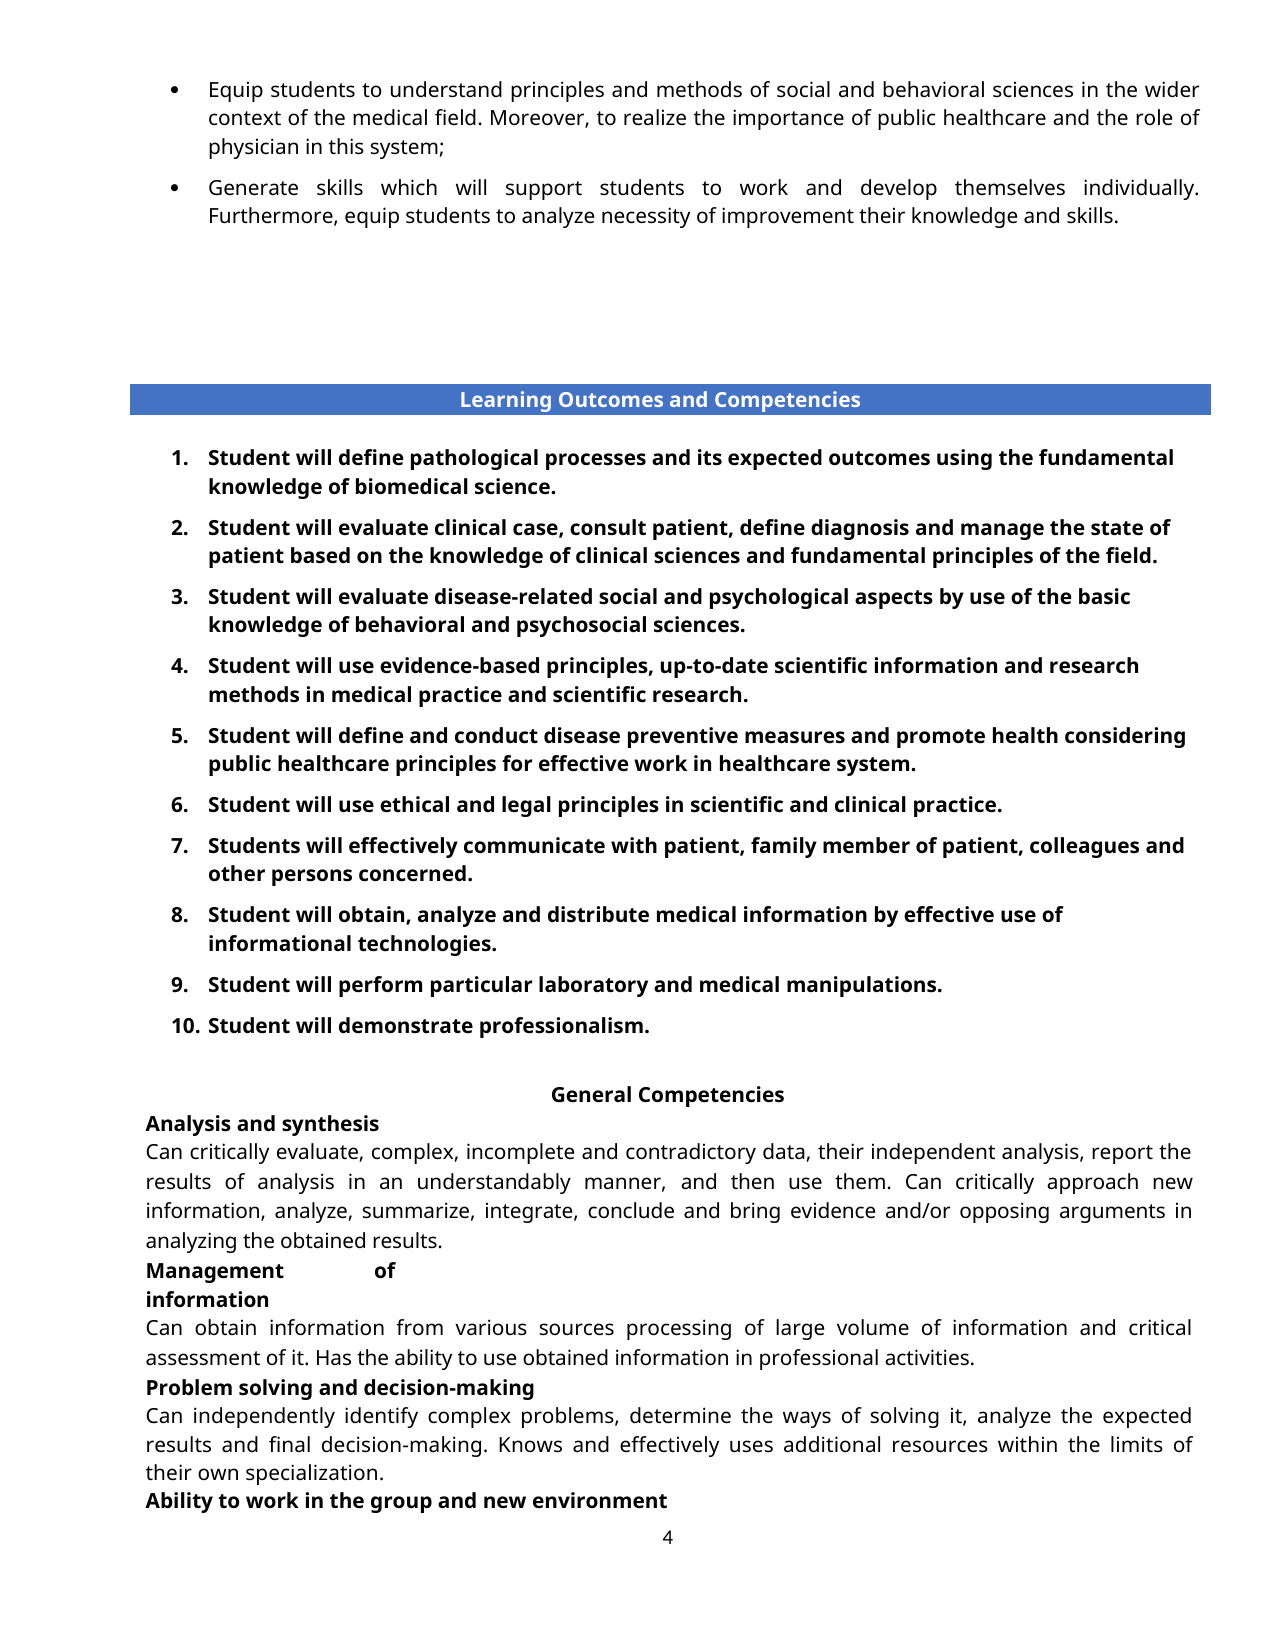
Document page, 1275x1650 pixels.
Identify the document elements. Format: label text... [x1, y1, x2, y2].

text Analysis and synthesis [145, 1109, 504, 1137]
list Student will define and conduct disease preventive measures and promote health considering public healthcare principles for effective work in healthcare system. [171, 721, 1201, 778]
text General Competencies [133, 1080, 1201, 1109]
list Student will demonstrate professionalism. [171, 1011, 1201, 1039]
list Student will define pathological processes and its expected outcomes using the fundamental knowledge of biomedical science. [171, 443, 1201, 500]
list Student will perform particular laboratory and medical manipulations. [171, 970, 1201, 998]
text Can critically evaluate, complex, incomplete and contradictory data, their independent analysis, report the results of analysis in an understandably manner, and then use them. Can critically approach new information, analyze, summarize, integrate, conclude and bring evidence and/or opposing arguments in analyzing the obtained results. [145, 1137, 1194, 1256]
text Problem solving and decision-making [145, 1373, 665, 1401]
list Student will use ethical and legal principles in scientific and clinical practice. [171, 790, 1201, 819]
list Student will use evidence-based principles, up-to-date scientific information and research methods in medical practice and scientific research. [171, 651, 1201, 708]
text Can independently identify complex problems, determine the ways of solving it, analyze the expected results and final decision-making. Knows and effectively uses additional resources within the limits of their own specialization. [145, 1401, 1195, 1487]
list Students will effectively communicate with patient, family member of patient, colleagues and other persons concerned. [171, 831, 1201, 888]
table_header Learning Outcomes and Competencies [131, 385, 1210, 414]
text Can obtain information from various sources processing of large volume of information and critical assessment of it. Has the ability to use obtained information in professional activities. [145, 1313, 1193, 1373]
list Student will evaluate clinical case, consult patient, define diagnosis and manage the state of patient based on the knowledge of clinical sciences and fundamental principles of the field. [171, 513, 1201, 569]
list Student will evaluate disease-related social and psychological aspects by use of the basic knowledge of behavioral and psychosocial sciences. [171, 582, 1201, 639]
list Student will obtain, analyze and distribute medical information by effective use of informational technologies. [171, 901, 1201, 957]
list Equip students to understand principles and methods of social and behavioral sciences in the wider context of the medical field. Moreover, to realize the importance of public healthcare and the role of physician in this system; [171, 75, 1201, 160]
text Management of information [145, 1256, 395, 1313]
list Generate skills which will support students to work and develop themselves individually. Furthermore, equip students to analyze necessity of improvement their knowledge and skills. [171, 173, 1201, 230]
text Ability to work in the group and new environment [145, 1487, 828, 1515]
